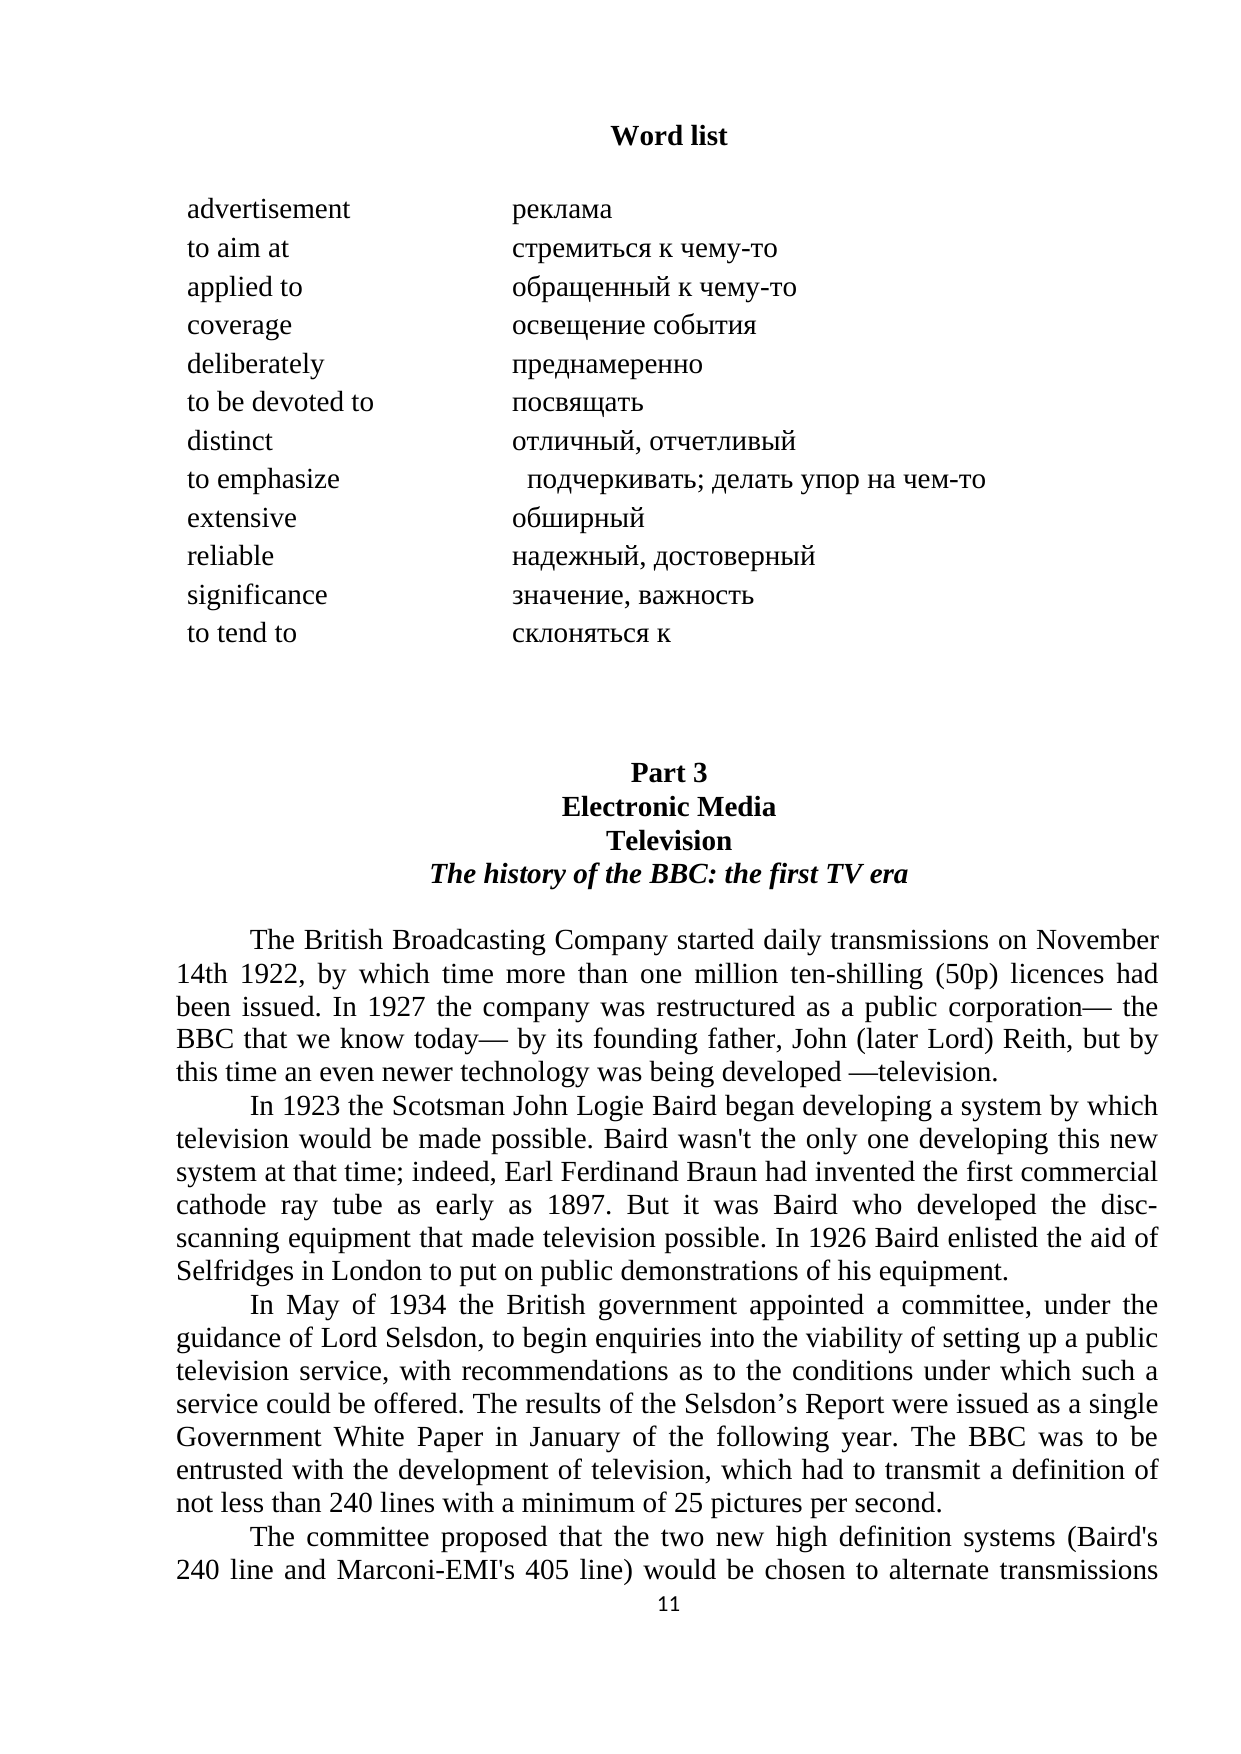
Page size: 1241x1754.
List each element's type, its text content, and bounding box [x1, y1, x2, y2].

text The history of the BBC: the first TV era [177, 856, 1161, 890]
table_cell склоняться к [425, 616, 986, 721]
table_cell to aim at [177, 230, 424, 269]
table_cell coverage [177, 307, 424, 346]
table_cell to tend to [177, 616, 424, 721]
table_cell освещение события [425, 307, 986, 346]
subtitle Part 3 [177, 755, 1161, 788]
table_header advertisement [177, 192, 424, 230]
table_cell to emphasize [177, 461, 424, 500]
table_cell отличный, отчетливый [425, 423, 986, 461]
table_cell обращенный к чему-то [425, 269, 986, 307]
table_cell extensive [177, 500, 424, 538]
table_cell стремиться к чему-то [425, 230, 986, 269]
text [176, 1520, 1159, 1586]
table_cell deliberately [177, 346, 424, 384]
text In 1923 the Scotsman John Logie Baird began developing a system by which television would be made possible. Baird wasn't the only one developing this new system at that time; indeed, Earl Ferdinand Braun had invented the first commercial cathode ray tube as early as 1897. But it was Baird who developed the disc-scanning equipment that made television possible. In 1926 Baird enlisted the aid of Selfridges in London to put on public demonstrations of his equipment. [176, 1089, 1159, 1287]
table_cell significance [177, 577, 424, 616]
table_cell подчеркивать; делать упор на чем-то [425, 461, 986, 500]
table_cell преднамеренно [425, 346, 986, 384]
table_cell to be devoted to [177, 384, 424, 423]
subtitle Television [177, 823, 1161, 856]
table_cell значение, важность [425, 577, 986, 616]
table_cell reliable [177, 539, 424, 577]
table_cell distinct [177, 423, 424, 461]
table_cell посвящать [425, 384, 986, 423]
table_cell applied to [177, 269, 424, 307]
table_header реклама [425, 192, 986, 230]
text The British Broadcasting Company started daily transmissions on November 14th 1922, by which time more than one million ten-shilling (50p) licences had been issued. In 1927 the company was restructured as a public corporation― the BBC that we know today― by its founding father, John (later Lord) Reith, but by this time an even newer technology was being developed ―television. [176, 923, 1159, 1088]
text In May of 1934 the British government appointed a committee, under the guidance of Lord Selsdon, to begin enquiries into the viability of setting up a public television service, with recommendations as to the conditions under which such a service could be offered. The results of the Selsdon’s Report were issued as a single Government White Paper in January of the following year. The BBC was to be entrusted with the development of television, which had to transmit a definition of not less than 240 lines with a minimum of 25 pictures per second. [176, 1288, 1159, 1519]
subtitle Electronic Media [177, 789, 1161, 822]
subtitle Word list [177, 118, 1161, 152]
table_cell обширный [425, 500, 986, 538]
table_cell надежный, достоверный [425, 539, 986, 577]
